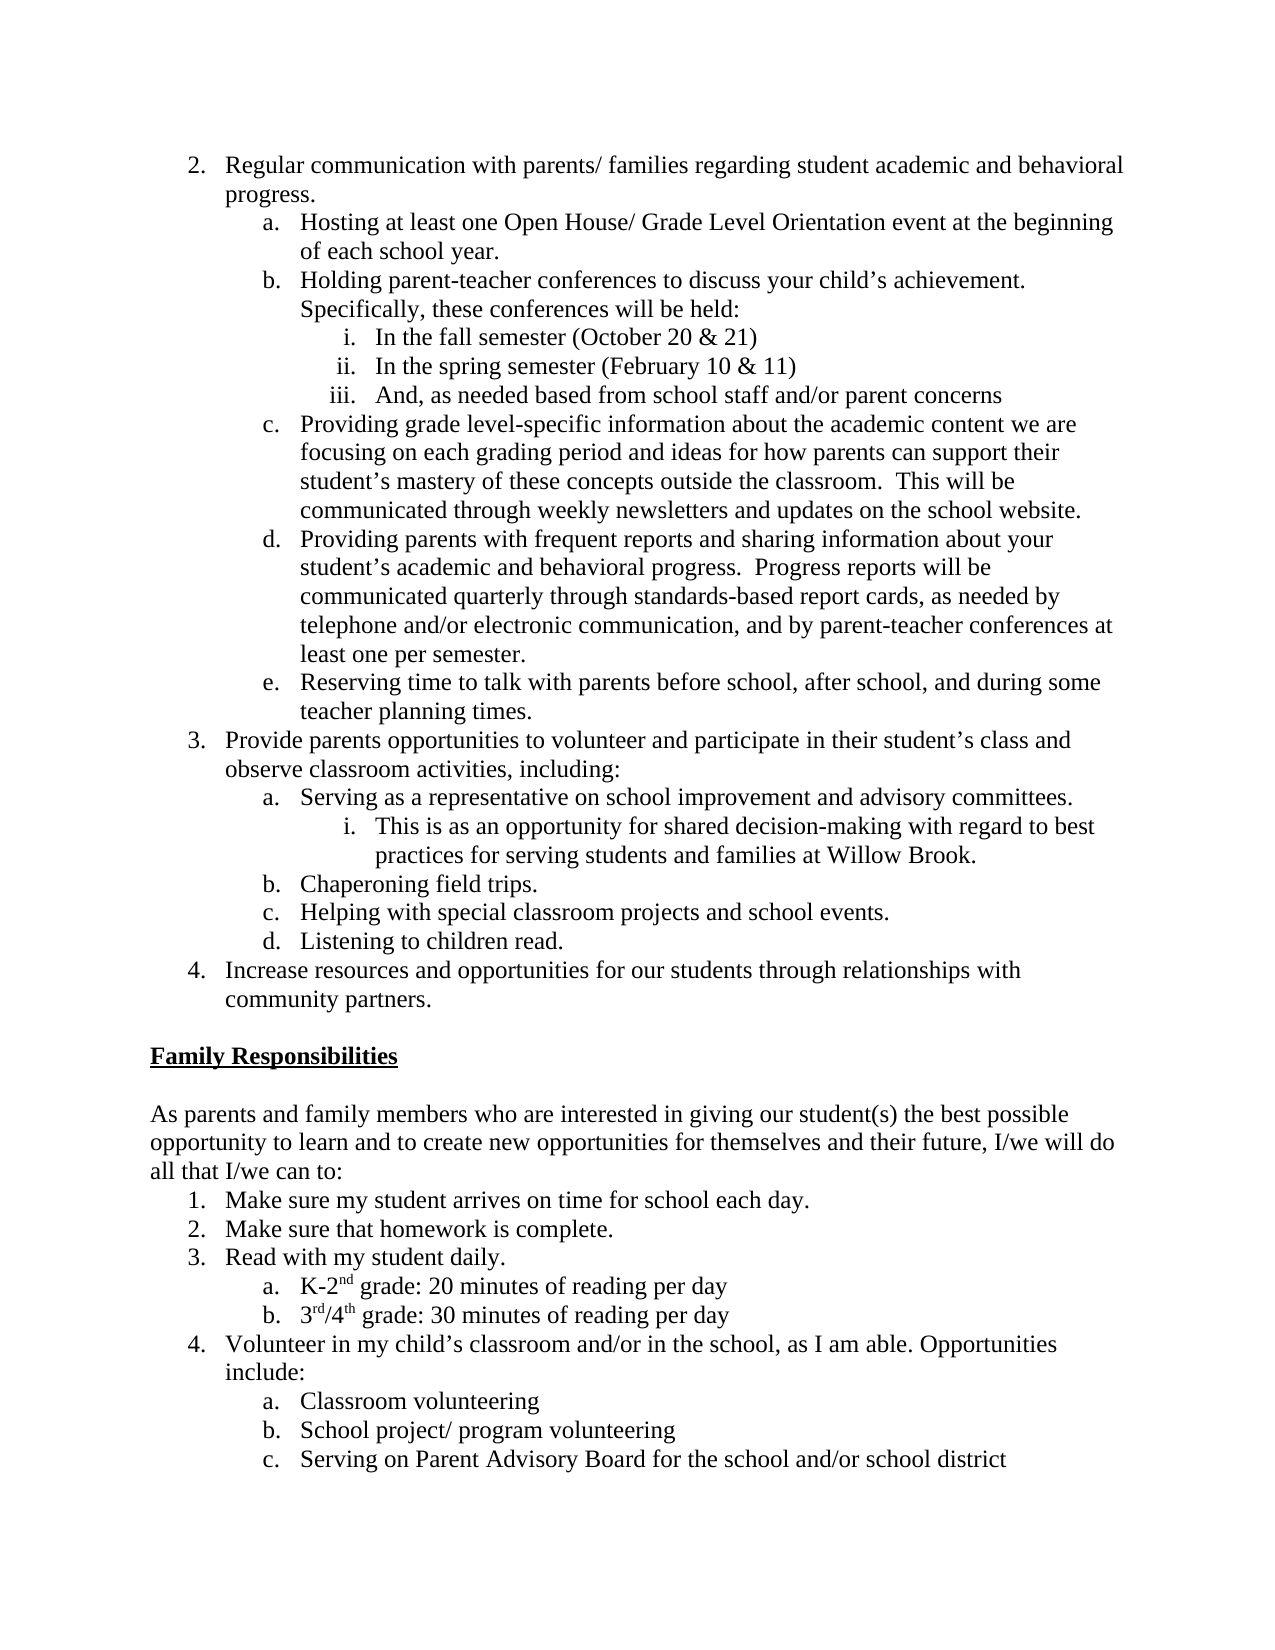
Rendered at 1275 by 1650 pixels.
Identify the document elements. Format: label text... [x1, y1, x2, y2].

list 3rd/4th grade: 30 minutes of reading per day [262, 1300, 1125, 1329]
list Providing grade level-specific information about the academic content we are focusing on each grading period and ideas for how parents can support their student’s mastery of these concepts outside the classroom. This will be communicated through weekly newsletters and updates on the school website. [262, 409, 1125, 524]
list Reserving time to talk with parents before school, after school, and during some teacher planning times. [262, 667, 1125, 725]
list This is as an opportunity for shared decision-making with regard to best practices for serving students and families at Willow Brook. [356, 811, 1125, 869]
list Helping with special classroom projects and school events. [262, 897, 1125, 926]
list School project/ program volunteering [262, 1415, 1125, 1444]
list Make sure that homework is complete. [187, 1214, 1125, 1242]
list In the fall semester (October 20 & 21) [356, 322, 1125, 351]
list Read with my student daily. [187, 1242, 1125, 1271]
text Family Responsibilities [150, 1041, 1125, 1070]
list Provide parents opportunities to volunteer and participate in their student’s class and observe classroom activities, including: [187, 725, 1125, 782]
list Hosting at least one Open House/ Grade Level Orientation event at the beginning of each school year. [262, 207, 1125, 265]
list Serving as a representative on school improvement and advisory committees. [262, 782, 1125, 811]
list Increase resources and opportunities for our students through relationships with community partners. [187, 955, 1125, 1012]
list Listening to children read. [262, 926, 1125, 955]
list In the spring semester (February 10 & 11) [356, 351, 1125, 380]
list Chaperoning field trips. [262, 869, 1125, 897]
list Make sure my student arrives on time for school each day. [187, 1185, 1125, 1214]
list Providing parents with frequent reports and sharing information about your student’s academic and behavioral progress. Progress reports will be communicated quarterly through standards-based report cards, as needed by telephone and/or electronic communication, and by parent-teacher conferences at least one per semester. [262, 524, 1125, 667]
list And, as needed based from school staff and/or parent concerns [356, 380, 1125, 409]
list Serving on Parent Advisory Board for the school and/or school district [262, 1444, 1125, 1472]
list Regular communication with parents/ families regarding student academic and behavioral progress. [187, 150, 1125, 207]
list Holding parent-teacher conferences to discuss your child’s achievement. Specifically, these conferences will be held: [262, 265, 1125, 322]
list Classroom volunteering [262, 1386, 1125, 1415]
list Volunteer in my child’s classroom and/or in the school, as I am able. Opportunities include: [187, 1329, 1125, 1386]
list K-2nd grade: 20 minutes of reading per day [262, 1271, 1125, 1300]
text As parents and family members who are interested in giving our student(s) the best possible opportunity to learn and to create new opportunities for themselves and their future, I/we will do all that I/we can to: [150, 1099, 1125, 1185]
